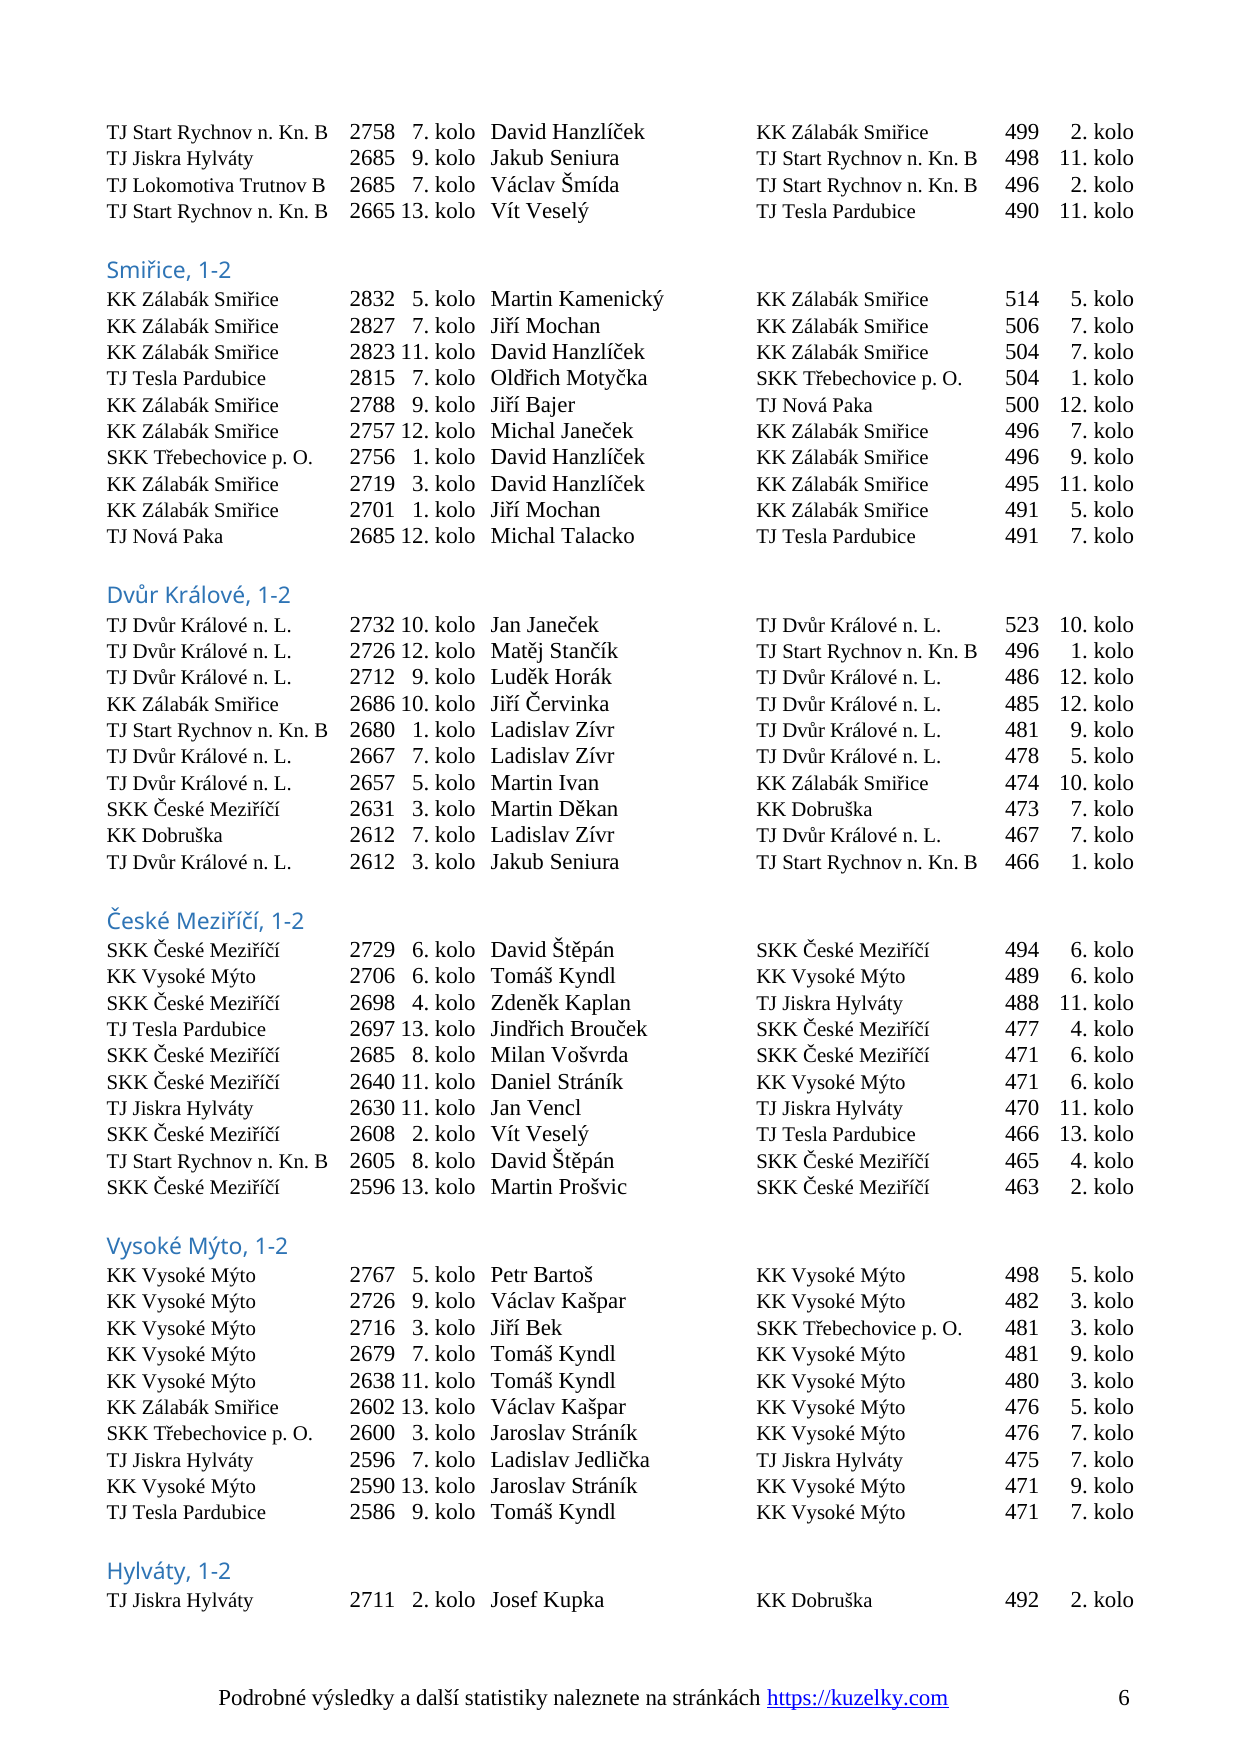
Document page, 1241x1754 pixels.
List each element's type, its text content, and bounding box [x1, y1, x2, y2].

text KK Zálabák Smiřice 2827 7. kolo Jiří Mochan KK Zálabák Smiřice 506 7. kolo [106, 312, 1134, 338]
text TJ Start Rychnov n. Kn. B 2605 8. kolo David Štěpán SKK České Meziříčí 465 4. kolo [106, 1147, 1134, 1173]
text KK Zálabák Smiřice 2788 9. kolo Jiří Bajer TJ Nová Paka 500 12. kolo [106, 391, 1134, 417]
subtitle České Meziříčí, 1-2 [106, 905, 1134, 936]
text TJ Dvůr Králové n. L. 2667 7. kolo Ladislav Zívr TJ Dvůr Králové n. L. 478 5. kolo [106, 742, 1134, 769]
text TJ Jiskra Hylváty 2711 2. kolo Josef Kupka KK Dobruška 492 2. kolo [106, 1587, 1134, 1613]
text KK Zálabák Smiřice 2832 5. kolo Martin Kamenický KK Zálabák Smiřice 514 5. kolo [106, 285, 1134, 312]
text SKK České Meziříčí 2640 11. kolo Daniel Stráník KK Vysoké Mýto 471 6. kolo [106, 1068, 1134, 1094]
text KK Vysoké Mýto 2716 3. kolo Jiří Bek SKK Třebechovice p. O. 481 3. kolo [106, 1314, 1134, 1340]
text KK Vysoké Mýto 2706 6. kolo Tomáš Kyndl KK Vysoké Mýto 489 6. kolo [106, 962, 1134, 989]
text SKK České Meziříčí 2685 8. kolo Milan Vošvrda SKK České Meziříčí 471 6. kolo [106, 1041, 1134, 1068]
text SKK Třebechovice p. O. 2756 1. kolo David Hanzlíček KK Zálabák Smiřice 496 9. kolo [106, 443, 1134, 470]
text KK Vysoké Mýto 2590 13. kolo Jaroslav Stráník KK Vysoké Mýto 471 9. kolo [106, 1472, 1134, 1498]
text SKK České Meziříčí 2596 13. kolo Martin Prošvic SKK České Meziříčí 463 2. kolo [106, 1173, 1134, 1199]
text KK Zálabák Smiřice 2719 3. kolo David Hanzlíček KK Zálabák Smiřice 495 11. kolo [106, 470, 1134, 496]
text TJ Dvůr Králové n. L. 2657 5. kolo Martin Ivan KK Zálabák Smiřice 474 10. kolo [106, 769, 1134, 795]
subtitle Hylváty, 1-2 [106, 1555, 1134, 1587]
text TJ Nová Paka 2685 12. kolo Michal Talacko TJ Tesla Pardubice 491 7. kolo [106, 522, 1134, 549]
text TJ Jiskra Hylváty 2596 7. kolo Ladislav Jedlička TJ Jiskra Hylváty 475 7. kolo [106, 1446, 1134, 1472]
text TJ Dvůr Králové n. L. 2612 3. kolo Jakub Seniura TJ Start Rychnov n. Kn. B 466 1. kolo [106, 848, 1134, 874]
text KK Zálabák Smiřice 2823 11. kolo David Hanzlíček KK Zálabák Smiřice 504 7. kolo [106, 338, 1134, 364]
text SKK Třebechovice p. O. 2600 3. kolo Jaroslav Stráník KK Vysoké Mýto 476 7. kolo [106, 1419, 1134, 1446]
text SKK České Meziříčí 2631 3. kolo Martin Děkan KK Dobruška 473 7. kolo [106, 795, 1134, 821]
text KK Vysoké Mýto 2679 7. kolo Tomáš Kyndl KK Vysoké Mýto 481 9. kolo [106, 1340, 1134, 1367]
text TJ Jiskra Hylváty 2685 9. kolo Jakub Seniura TJ Start Rychnov n. Kn. B 498 11. kolo [106, 144, 1134, 171]
text SKK České Meziříčí 2608 2. kolo Vít Veselý TJ Tesla Pardubice 466 13. kolo [106, 1120, 1134, 1147]
text KK Dobruška 2612 7. kolo Ladislav Zívr TJ Dvůr Králové n. L. 467 7. kolo [106, 821, 1134, 848]
text KK Vysoké Mýto 2767 5. kolo Petr Bartoš KK Vysoké Mýto 498 5. kolo [106, 1261, 1134, 1288]
text TJ Tesla Pardubice 2697 13. kolo Jindřich Brouček SKK České Meziříčí 477 4. kolo [106, 1015, 1134, 1041]
text KK Vysoké Mýto 2726 9. kolo Václav Kašpar KK Vysoké Mýto 482 3. kolo [106, 1288, 1134, 1314]
text TJ Tesla Pardubice 2815 7. kolo Oldřich Motyčka SKK Třebechovice p. O. 504 1. kolo [106, 364, 1134, 391]
text KK Vysoké Mýto 2638 11. kolo Tomáš Kyndl KK Vysoké Mýto 480 3. kolo [106, 1367, 1134, 1393]
text TJ Dvůr Králové n. L. 2726 12. kolo Matěj Stančík TJ Start Rychnov n. Kn. B 496 1. kolo [106, 637, 1134, 663]
text TJ Lokomotiva Trutnov B 2685 7. kolo Václav Šmída TJ Start Rychnov n. Kn. B 496 2. kolo [106, 171, 1134, 197]
subtitle Smiřice, 1-2 [106, 254, 1134, 285]
text TJ Jiskra Hylváty 2630 11. kolo Jan Vencl TJ Jiskra Hylváty 470 11. kolo [106, 1094, 1134, 1120]
text KK Zálabák Smiřice 2686 10. kolo Jiří Červinka TJ Dvůr Králové n. L. 485 12. kolo [106, 690, 1134, 716]
text KK Zálabák Smiřice 2757 12. kolo Michal Janeček KK Zálabák Smiřice 496 7. kolo [106, 417, 1134, 443]
text TJ Tesla Pardubice 2586 9. kolo Tomáš Kyndl KK Vysoké Mýto 471 7. kolo [106, 1498, 1134, 1525]
text KK Zálabák Smiřice 2701 1. kolo Jiří Mochan KK Zálabák Smiřice 491 5. kolo [106, 496, 1134, 522]
text SKK České Meziříčí 2698 4. kolo Zdeněk Kaplan TJ Jiskra Hylváty 488 11. kolo [106, 989, 1134, 1015]
text TJ Start Rychnov n. Kn. B 2680 1. kolo Ladislav Zívr TJ Dvůr Králové n. L. 481 9. kolo [106, 716, 1134, 742]
text TJ Dvůr Králové n. L. 2732 10. kolo Jan Janeček TJ Dvůr Králové n. L. 523 10. kolo [106, 611, 1134, 637]
text TJ Start Rychnov n. Kn. B 2665 13. kolo Vít Veselý TJ Tesla Pardubice 490 11. kolo [106, 197, 1134, 223]
subtitle Dvůr Králové, 1-2 [106, 579, 1134, 611]
text SKK České Meziříčí 2729 6. kolo David Štěpán SKK České Meziříčí 494 6. kolo [106, 936, 1134, 962]
text KK Zálabák Smiřice 2602 13. kolo Václav Kašpar KK Vysoké Mýto 476 5. kolo [106, 1393, 1134, 1419]
text TJ Start Rychnov n. Kn. B 2758 7. kolo David Hanzlíček KK Zálabák Smiřice 499 2. kolo [106, 118, 1134, 144]
subtitle Vysoké Mýto, 1-2 [106, 1230, 1134, 1261]
text TJ Dvůr Králové n. L. 2712 9. kolo Luděk Horák TJ Dvůr Králové n. L. 486 12. kolo [106, 663, 1134, 690]
